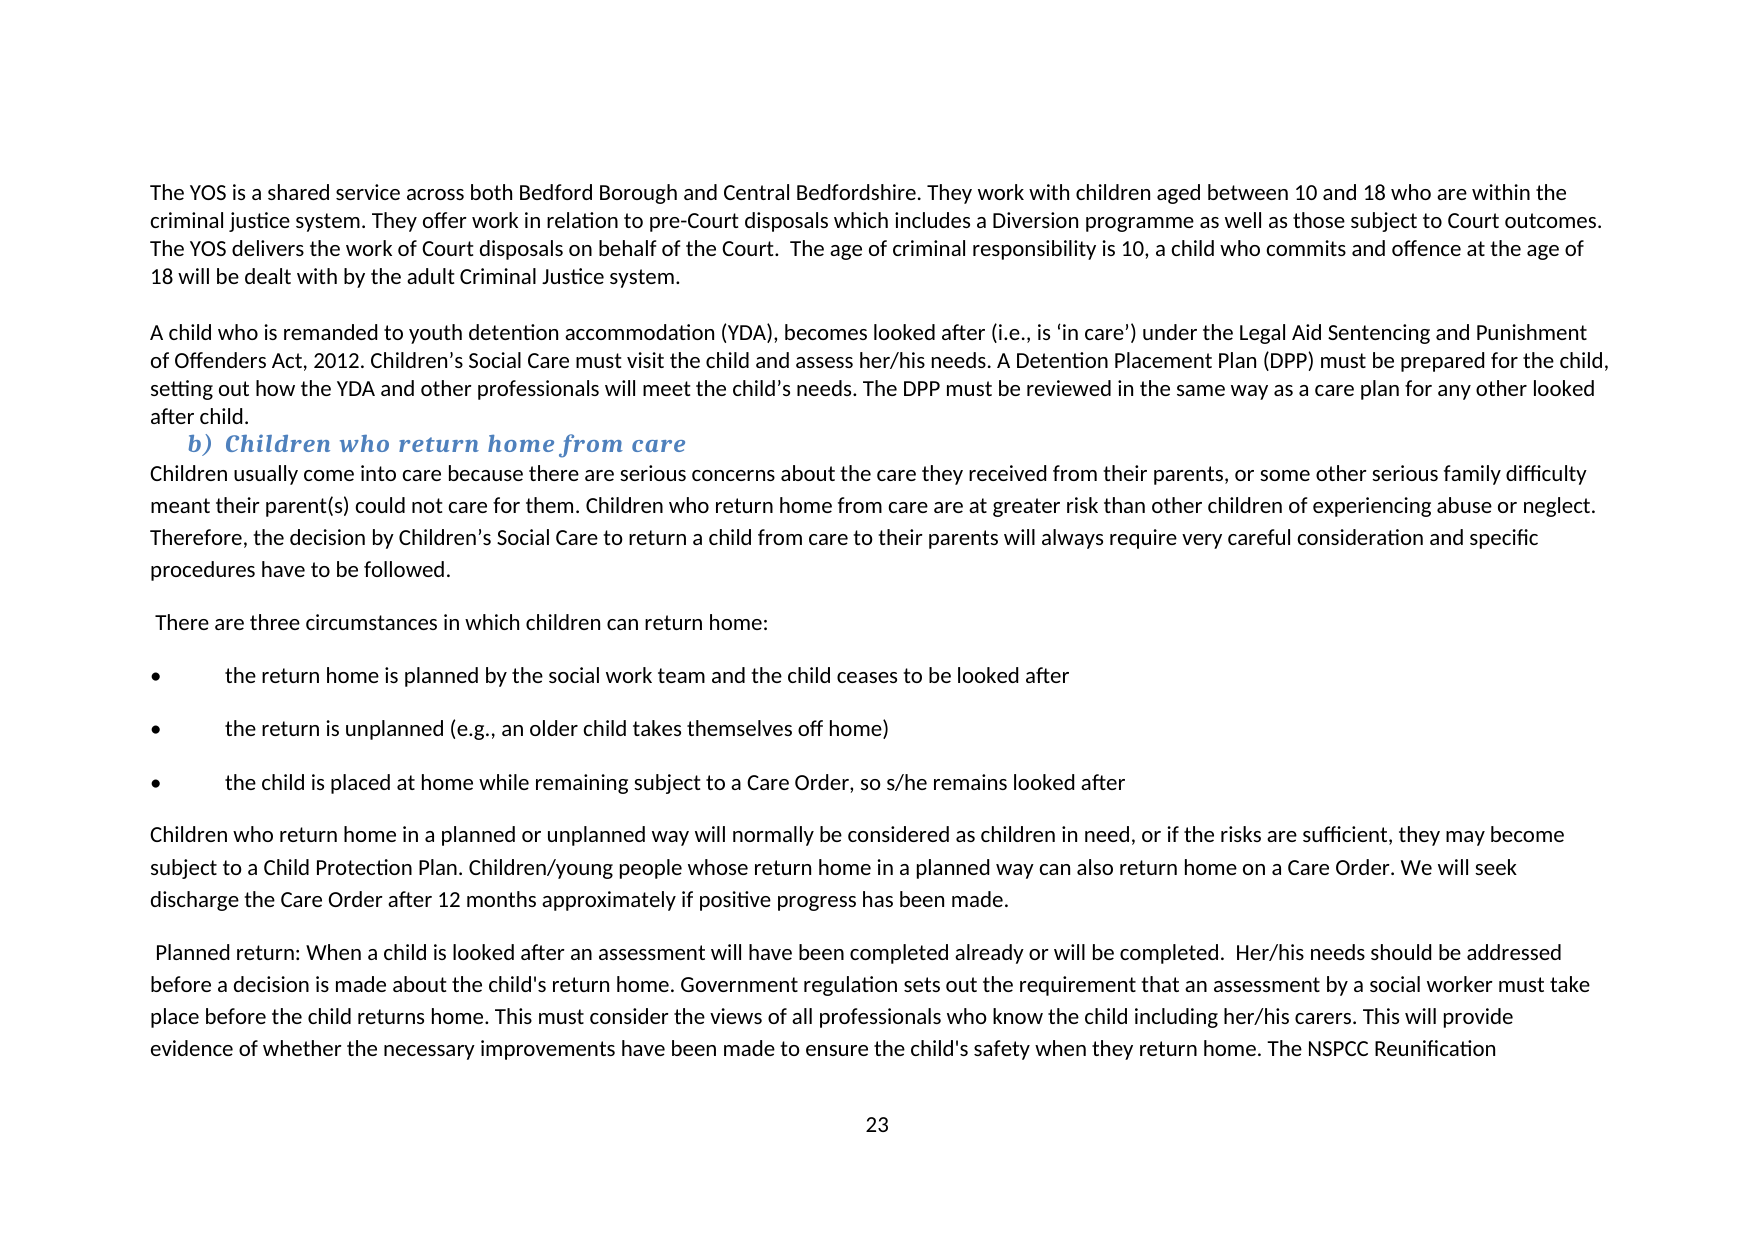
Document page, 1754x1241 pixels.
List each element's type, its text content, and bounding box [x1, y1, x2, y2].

subtitle Children who return home from care [187, 430, 1604, 459]
text Children usually come into care because there are serious concerns about the care they received from their parents, or some other serious family difficulty meant their parent(s) could not care for them. Children who return home from care are at greater risk than other children of experiencing abuse or neglect. Therefore, the decision by Children’s Social Care to return a child from care to their parents will always require very careful consideration and specific procedures have to be followed. [150, 459, 1604, 583]
text There are three circumstances in which children can return home: [150, 608, 1604, 637]
text The YOS is a shared service across both Bedford Borough and Central Bedfordshire. They work with children aged between 10 and 18 who are within the criminal justice system. They offer work in relation to pre-Court disposals which includes a Diversion programme as well as those subject to Court outcomes. The YOS delivers the work of Court disposals on behalf of the Court. The age of criminal responsibility is 10, a child who commits and offence at the age of 18 will be dealt with by the adult Criminal Justice system. [150, 178, 1612, 290]
text • the return is unplanned (e.g., an older child takes themselves off home) [150, 714, 1604, 743]
text • the return home is planned by the social work team and the child ceases to be looked after [150, 662, 1604, 689]
text Children who return home in a planned or unplanned way will normally be considered as children in need, or if the risks are sufficient, they may become subject to a Child Protection Plan. Children/young people whose return home in a planned way can also return home on a Care Order. We will seek discharge the Care Order after 12 months approximately if positive progress has been made. [150, 821, 1604, 913]
text • the child is placed at home while remaining subject to a Care Order, so s/he remains looked after [150, 768, 1604, 796]
text A child who is remanded to youth detention accommodation (YDA), becomes looked after (i.e., is ‘in care’) under the Legal Aid Sentencing and Punishment of Offenders Act, 2012. Children’s Social Care must visit the child and assess her/his needs. A Detention Placement Plan (DPP) must be prepared for the child, setting out how the YDA and other professionals will meet the child’s needs. The DPP must be reviewed in the same way as a care plan for any other looked after child. [150, 318, 1612, 430]
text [150, 938, 1604, 1063]
